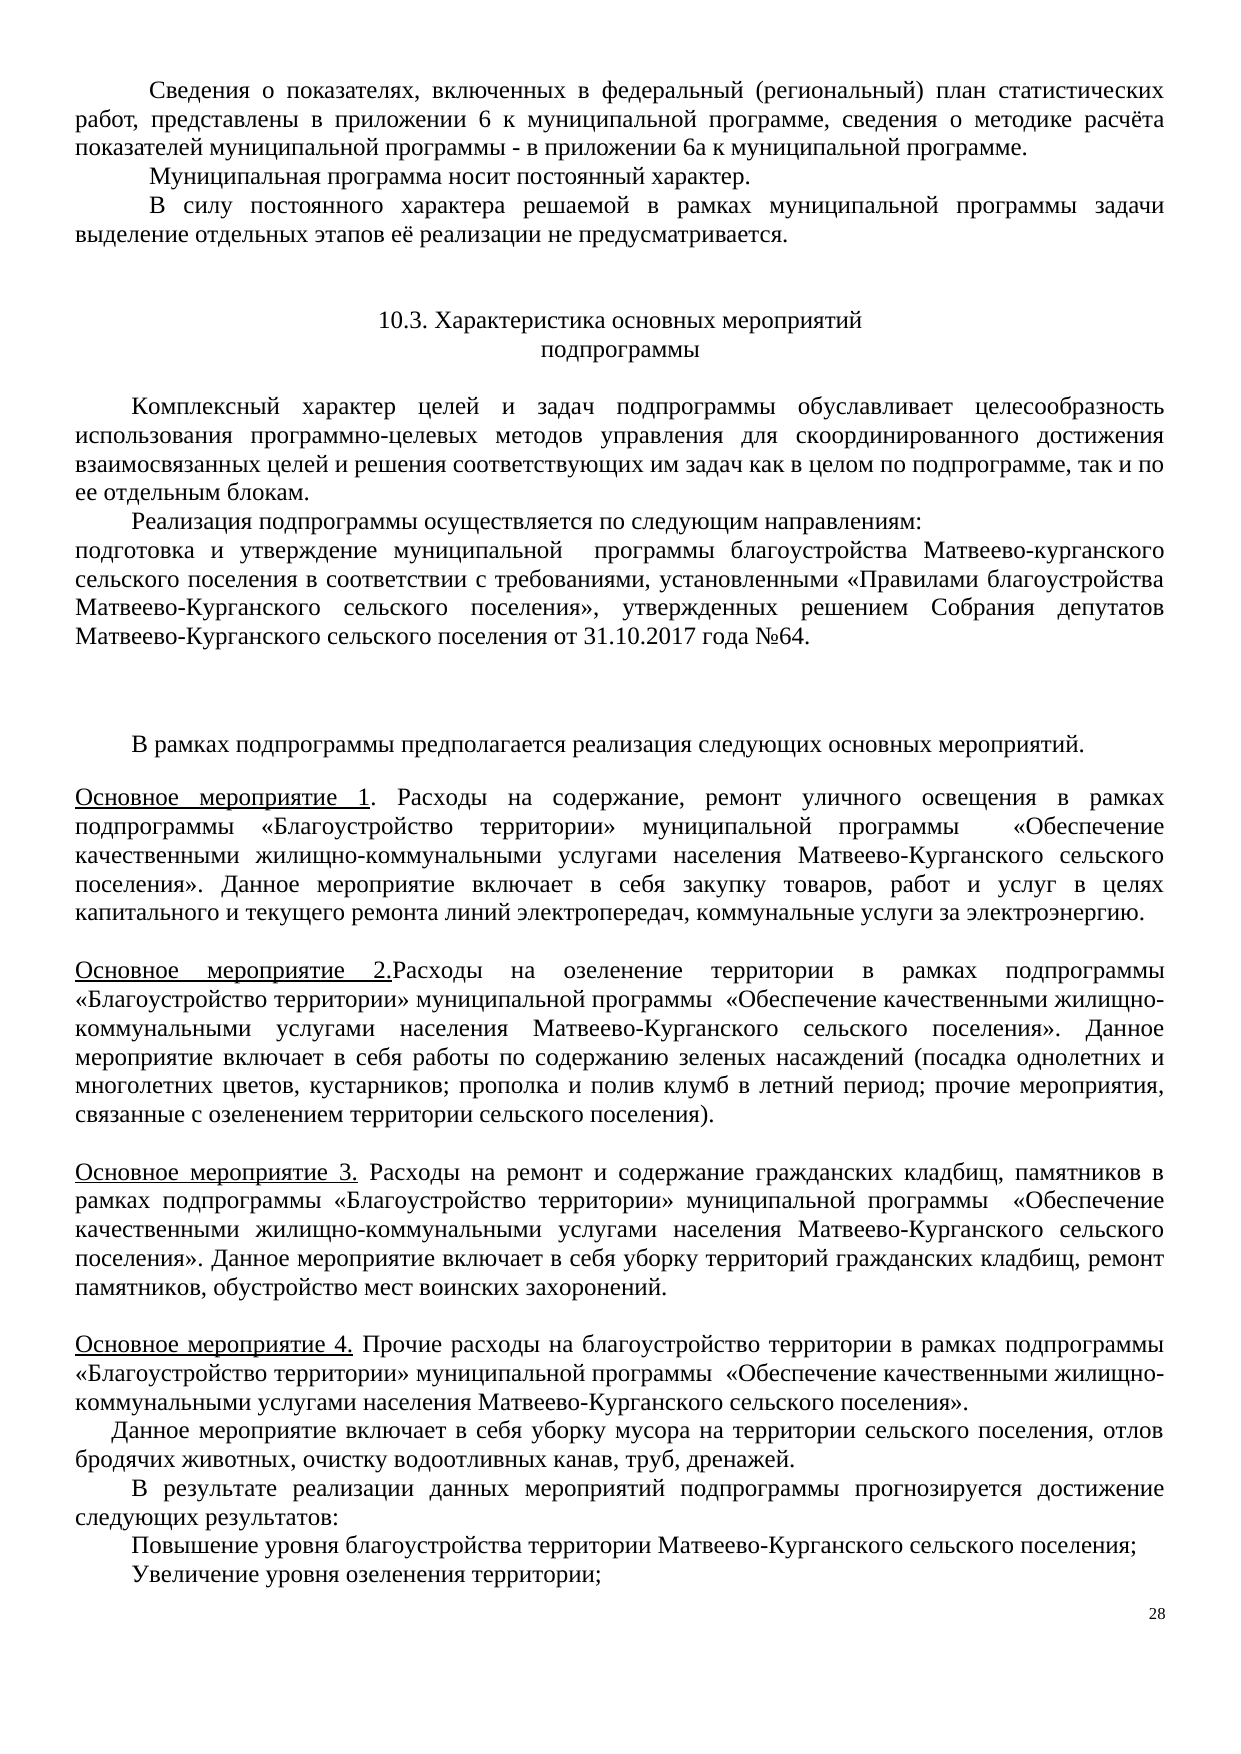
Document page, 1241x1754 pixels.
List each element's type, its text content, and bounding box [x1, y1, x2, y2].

text Сведения о показателях, включенных в федеральный (региональный) план статистических работ, представлены в приложении 6 к муниципальной программе, сведения о методике расчёта показателей муниципальной программы - в приложении 6а к муниципальной программе. [75, 75, 1165, 161]
text Увеличение уровня озеленения территории; [75, 1559, 1165, 1588]
text В результате реализации данных мероприятий подпрограммы прогнозируется достижение следующих результатов: [75, 1473, 1165, 1530]
text В рамках подпрограммы предполагается реализация следующих основных мероприятий. [75, 729, 1165, 757]
text Данное мероприятие включает в себя уборку мусора на территории сельского поселения, отлов бродячих животных, очистку водоотливных канав, труб, дренажей. [75, 1415, 1165, 1473]
text Основное мероприятие 4. Прочие расходы на благоустройство территории в рамках подпрограммы «Благоустройство территории» муниципальной программы «Обеспечение качественными жилищно-коммунальными услугами населения Матвеево-Курганского сельского поселения». [75, 1329, 1165, 1415]
text 10.3. Характеристика основных мероприятий [75, 305, 1165, 334]
text Муниципальная программа носит постоянный характер. [75, 161, 1165, 190]
text подготовка и утверждение муниципальной программы благоустройства Матвеево-курганского сельского поселения в соответствии с требованиями, установленными «Правилами благоустройства Матвеево-Курганского сельского поселения», утвержденных решением Собрания депутатов Матвеево-Курганского сельского поселения от 31.10.2017 года №64. [75, 535, 1165, 650]
text Основное мероприятие 1. Расходы на содержание, ремонт уличного освещения в рамках подпрограммы «Благоустройство территории» муниципальной программы «Обеспечение качественными жилищно-коммунальными услугами населения Матвеево-Курганского сельского поселения». Данное мероприятие включает в себя закупку товаров, работ и услуг в целях капитального и текущего ремонта линий электропередач, коммунальные услуги за электроэнергию. [75, 782, 1165, 926]
text В силу постоянного характера решаемой в рамках муниципальной программы задачи выделение отдельных этапов её реализации не предусматривается. [75, 190, 1165, 247]
text Основное мероприятие 3. Расходы на ремонт и содержание гражданских кладбищ, памятников в рамках подпрограммы «Благоустройство территории» муниципальной программы «Обеспечение качественными жилищно-коммунальными услугами населения Матвеево-Курганского сельского поселения». Данное мероприятие включает в себя уборку территорий гражданских кладбищ, ремонт памятников, обустройство мест воинских захоронений. [75, 1157, 1165, 1300]
text Повышение уровня благоустройства территории Матвеево-Курганского сельского поселения; [75, 1530, 1165, 1559]
text Реализация подпрограммы осуществляется по следующим направлениям: [75, 506, 1165, 535]
text Комплексный характер целей и задач подпрограммы обуславливает целесообразность использования программно-целевых методов управления для скоординированного достижения взаимосвязанных целей и решения соответствующих им задач как в целом по подпрограмме, так и по ее отдельным блокам. [75, 391, 1165, 506]
text Основное мероприятие 2.Расходы на озеленение территории в рамках подпрограммы «Благоустройство территории» муниципальной программы «Обеспечение качественными жилищно-коммунальными услугами населения Матвеево-Курганского сельского поселения». Данное мероприятие включает в себя работы по содержанию зеленых насаждений (посадка однолетних и многолетних цветов, кустарников; прополка и полив клумб в летний период; прочие мероприятия, связанные с озеленением территории сельского поселения). [75, 955, 1165, 1128]
text подпрограммы [75, 334, 1165, 362]
